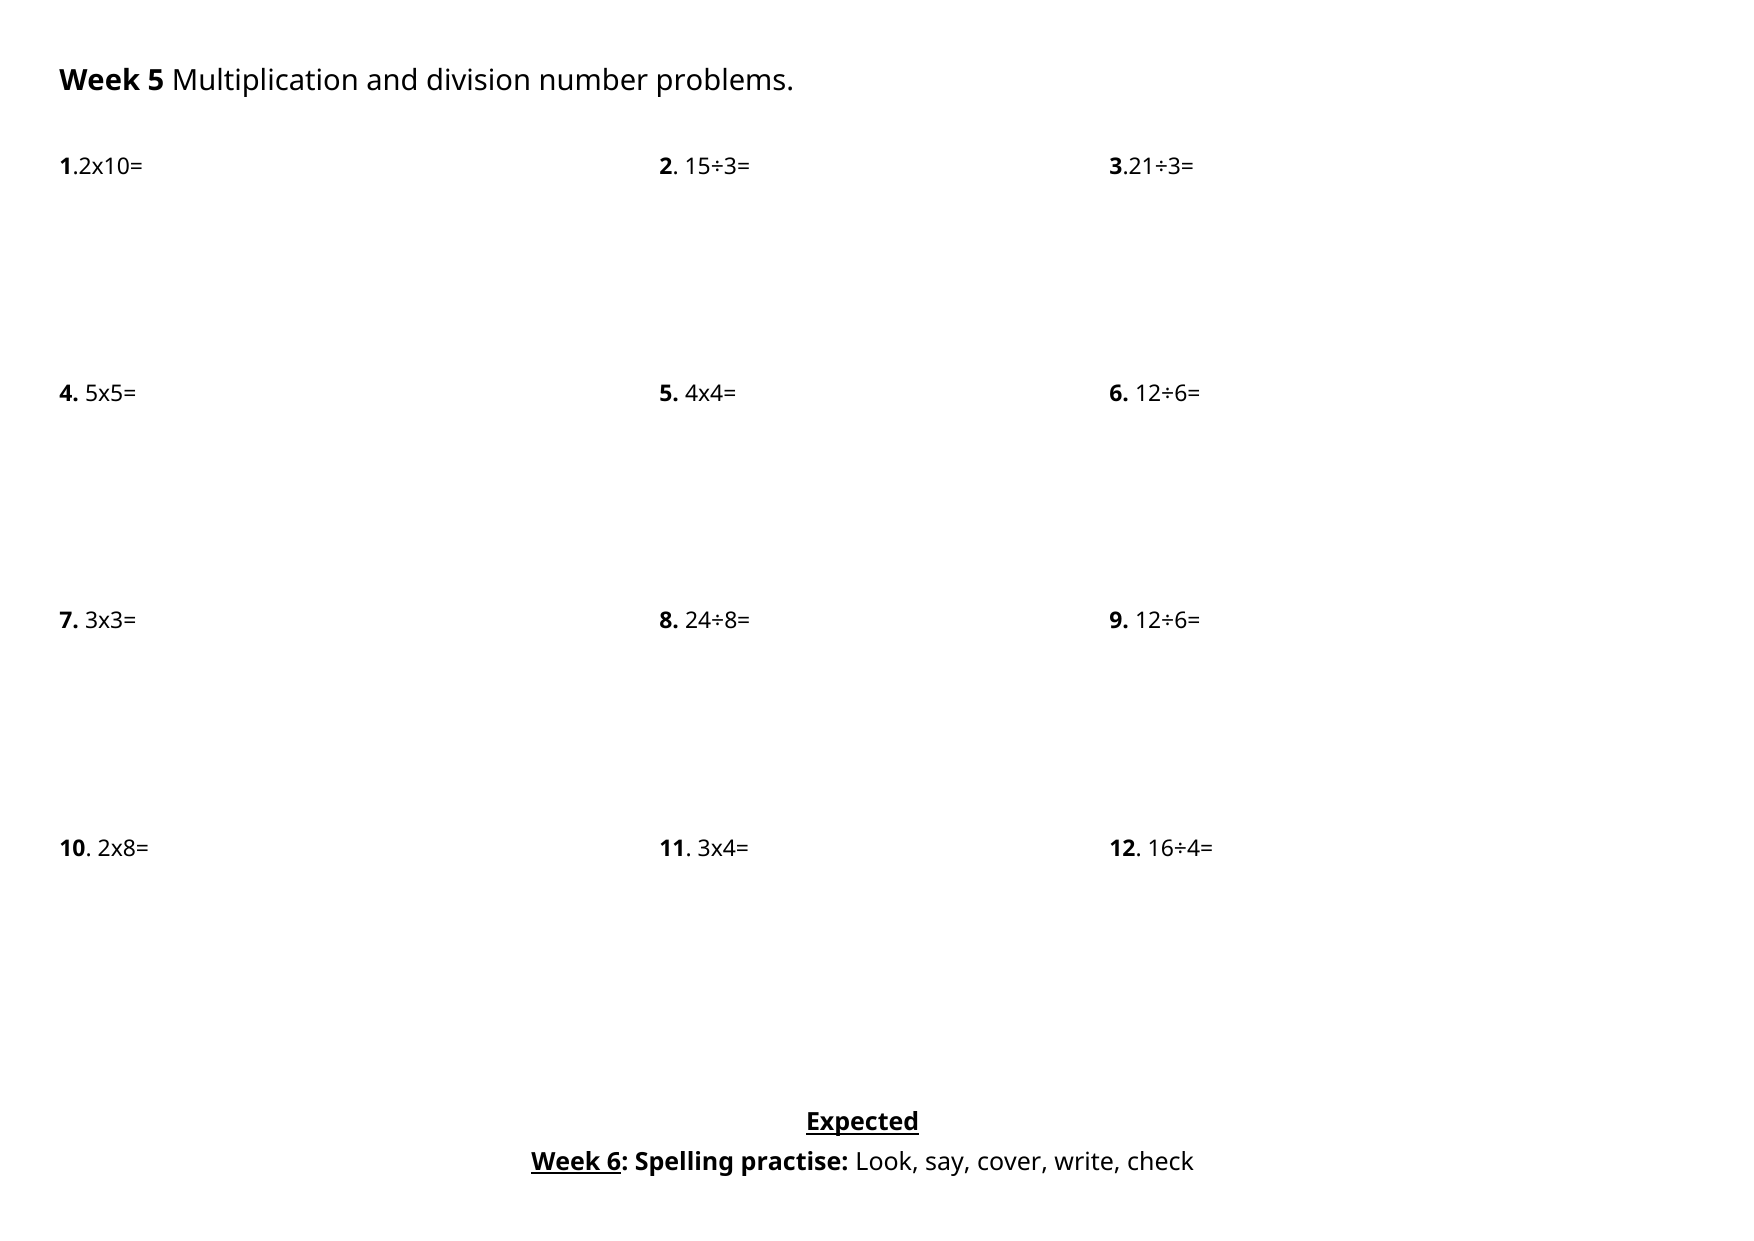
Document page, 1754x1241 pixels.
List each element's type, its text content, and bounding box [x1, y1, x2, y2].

text 1.2x10= 2. 15÷3= 3.21÷3= [59, 150, 1666, 182]
text 10. 2x8= 11. 3x4= 12. 16÷4= [59, 832, 1666, 863]
text Week 5 Multiplication and division number problems. [59, 59, 1666, 99]
text Week 6: Spelling practise: Look, say, cover, write, check [59, 1143, 1666, 1177]
text Expected [59, 1104, 1666, 1138]
text 7. 3x3= 8. 24÷8= 9. 12÷6= [59, 604, 1666, 636]
text 4. 5x5= 5. 4x4= 6. 12÷6= [59, 377, 1666, 409]
